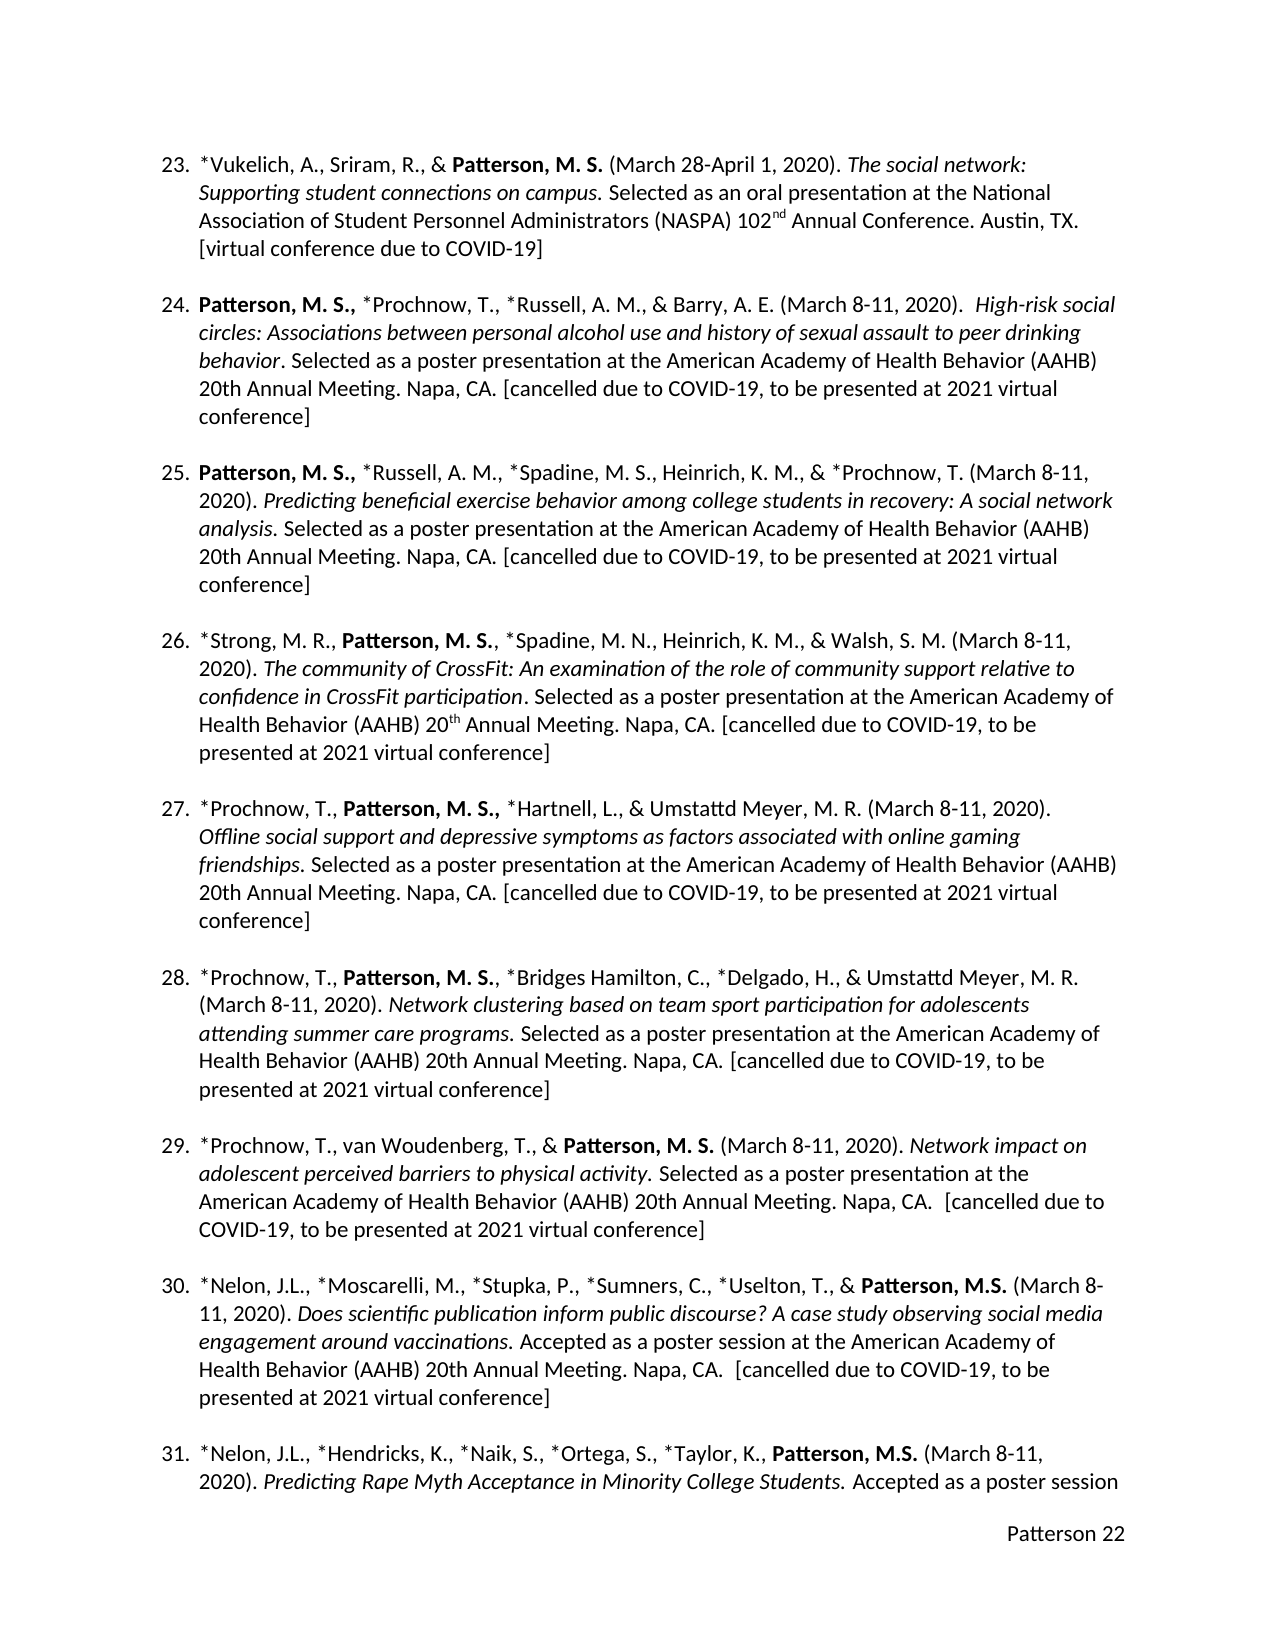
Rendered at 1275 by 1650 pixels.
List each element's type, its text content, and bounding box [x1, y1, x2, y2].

table_cell *Vukelich, A., Sriram, R., & Patterson, M. S. (March 28-April 1, 2020). The social network: Supporting student connections on campus. Selected as an oral presentation at the National Association of Student Personnel Administrators (NASPA) 102nd Annual Conference. Austin, TX. [virtual conference due to COVID-19] [150, 150, 1131, 290]
table_cell *Prochnow, T., Patterson, M. S., *Hartnell, L., & Umstattd Meyer, M. R. (March 8-11, 2020). Offline social support and depressive symptoms as factors associated with online gaming friendships. Selected as a poster presentation at the American Academy of Health Behavior (AAHB) 20th Annual Meeting. Napa, CA. [cancelled due to COVID-19, to be presented at 2021 virtual conference] [150, 795, 1131, 963]
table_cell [150, 1439, 1131, 1495]
table_cell *Prochnow, T., van Woudenberg, T., & Patterson, M. S. (March 8-11, 2020). Network impact on adolescent perceived barriers to physical activity. Selected as a poster presentation at the American Academy of Health Behavior (AAHB) 20th Annual Meeting. Napa, CA. [cancelled due to COVID-19, to be presented at 2021 virtual conference] [150, 1131, 1131, 1271]
table_cell *Prochnow, T., Patterson, M. S., *Bridges Hamilton, C., *Delgado, H., & Umstattd Meyer, M. R. (March 8-11, 2020). Network clustering based on team sport participation for adolescents attending summer care programs. Selected as a poster presentation at the American Academy of Health Behavior (AAHB) 20th Annual Meeting. Napa, CA. [cancelled due to COVID-19, to be presented at 2021 virtual conference] [150, 963, 1131, 1131]
table_cell Patterson, M. S., *Russell, A. M., *Spadine, M. S., Heinrich, K. M., & *Prochnow, T. (March 8-11, 2020). Predicting beneficial exercise behavior among college students in recovery: A social network analysis. Selected as a poster presentation at the American Academy of Health Behavior (AAHB) 20th Annual Meeting. Napa, CA. [cancelled due to COVID-19, to be presented at 2021 virtual conference] [150, 458, 1131, 626]
table_cell *Nelon, J.L., *Moscarelli, M., *Stupka, P., *Sumners, C., *Uselton, T., & Patterson, M.S. (March 8-11, 2020). Does scientific publication inform public discourse? A case study observing social media engagement around vaccinations. Accepted as a poster session at the American Academy of Health Behavior (AAHB) 20th Annual Meeting. Napa, CA. [cancelled due to COVID-19, to be presented at 2021 virtual conference] [150, 1271, 1131, 1439]
table_cell Patterson, M. S., *Prochnow, T., *Russell, A. M., & Barry, A. E. (March 8-11, 2020). High-risk social circles: Associations between personal alcohol use and history of sexual assault to peer drinking behavior. Selected as a poster presentation at the American Academy of Health Behavior (AAHB) 20th Annual Meeting. Napa, CA. [cancelled due to COVID-19, to be presented at 2021 virtual conference] [150, 290, 1131, 458]
table_cell *Strong, M. R., Patterson, M. S., *Spadine, M. N., Heinrich, K. M., & Walsh, S. M. (March 8-11, 2020). The community of CrossFit: An examination of the role of community support relative to confidence in CrossFit participation. Selected as a poster presentation at the American Academy of Health Behavior (AAHB) 20th Annual Meeting. Napa, CA. [cancelled due to COVID-19, to be presented at 2021 virtual conference] [150, 626, 1131, 794]
